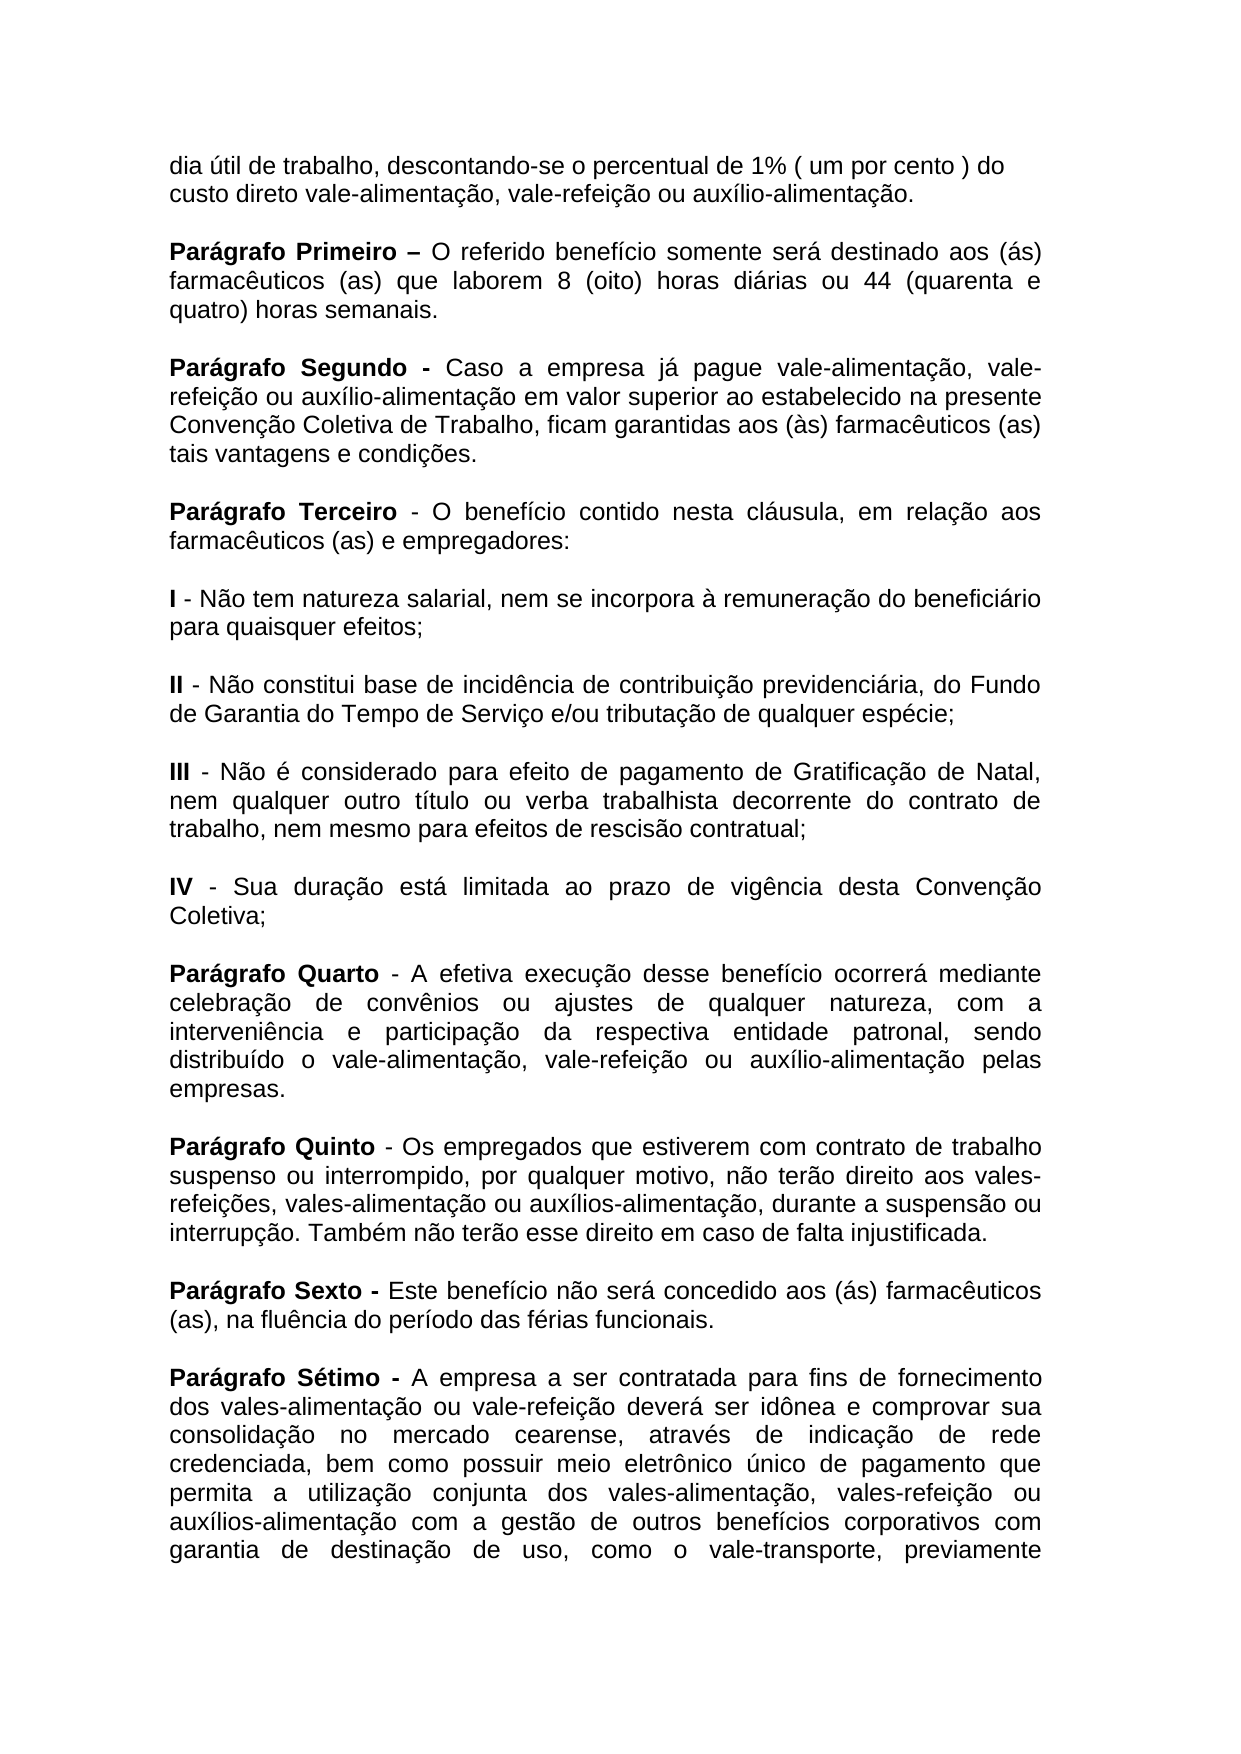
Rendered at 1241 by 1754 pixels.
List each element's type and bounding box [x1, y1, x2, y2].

table_cell [166, 148, 1043, 1567]
